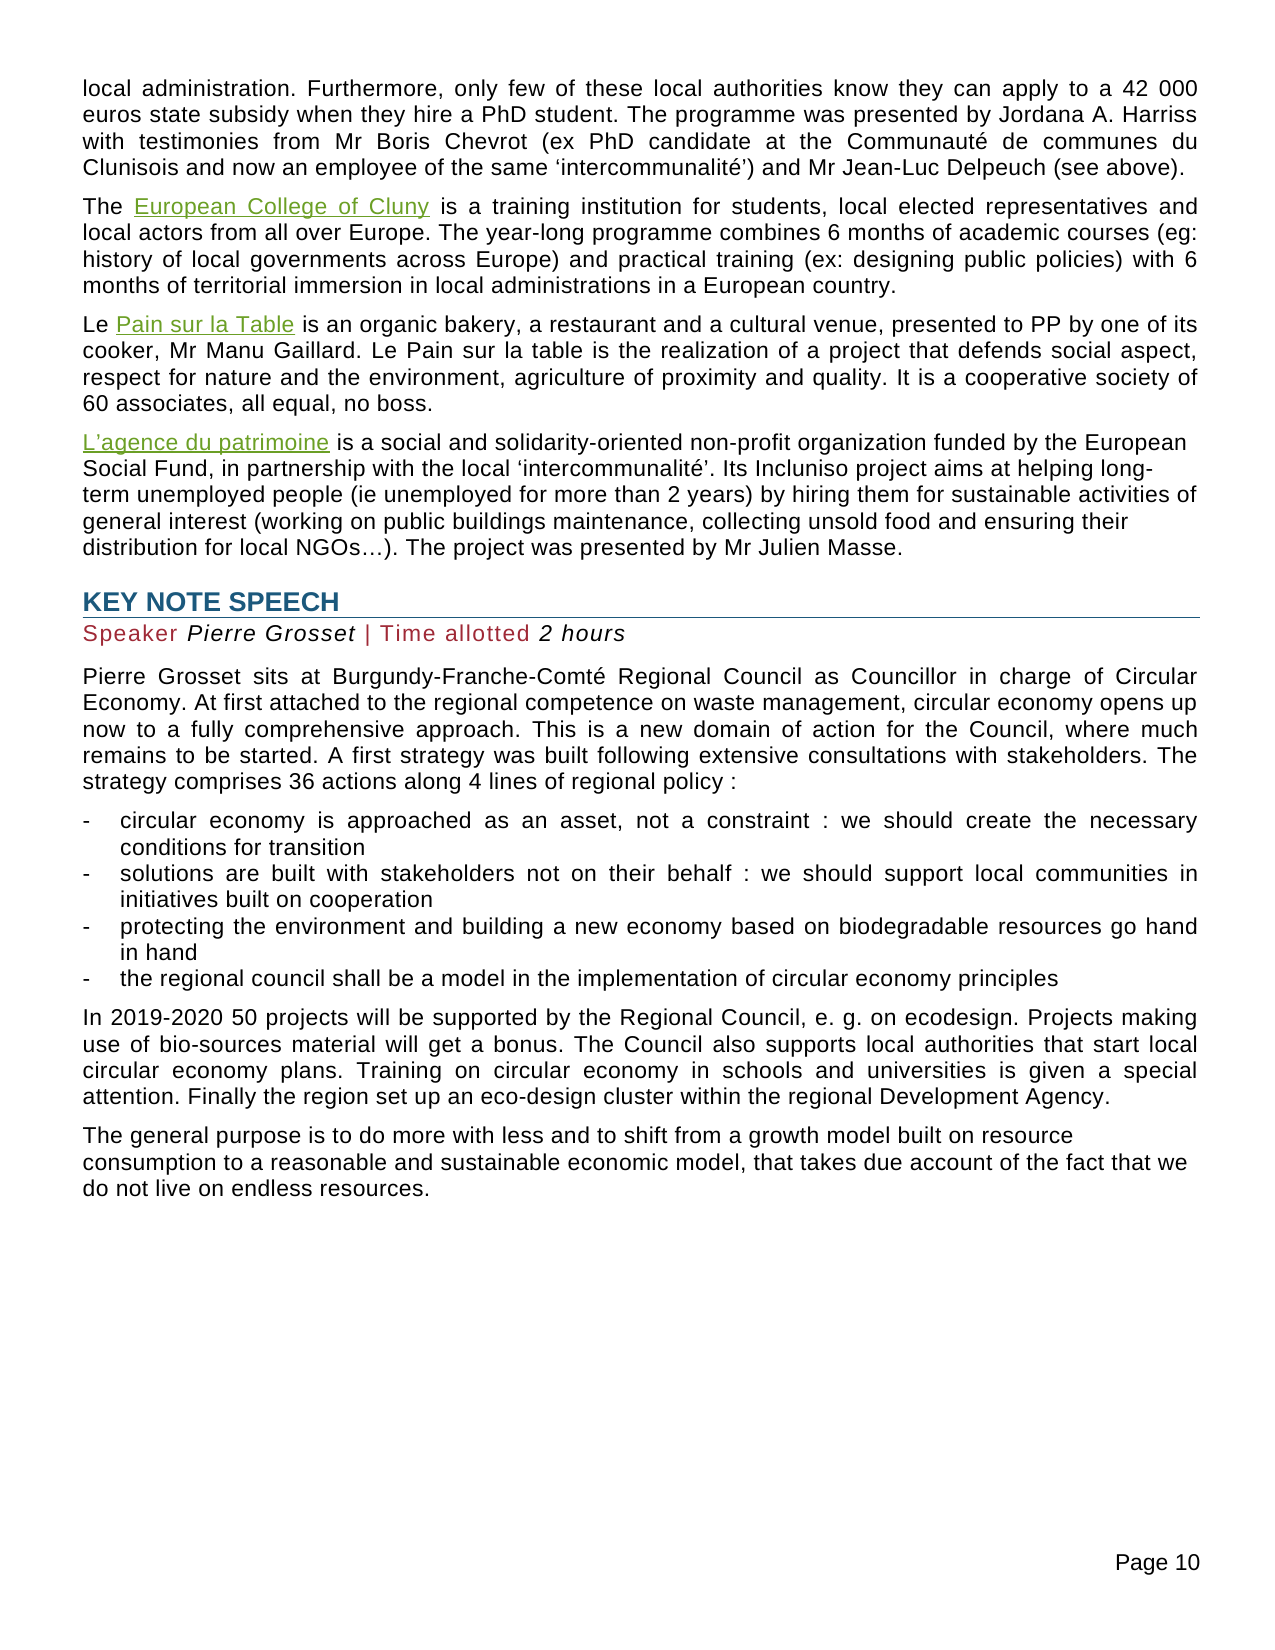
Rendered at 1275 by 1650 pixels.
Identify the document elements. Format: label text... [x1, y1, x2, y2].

subtitle KEY NOTE SPEECH [82, 586, 1200, 617]
list circular economy is approached as an asset, not a constraint : we should create the necessary conditions for transition [82, 807, 1200, 860]
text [82, 75, 1200, 180]
list the regional council shall be a model in the implementation of circular economy principles [82, 965, 1200, 992]
list solutions are built with stakeholders not on their behalf : we should support local communities in initiatives built on cooperation [82, 860, 1200, 913]
subtitle Speaker Pierre Grosset | Time allotted 2 hours [82, 618, 1200, 646]
text L’agence du patrimoine is a social and solidarity-oriented non-profit organization funded by the European Social Fund, in partnership with the local ‘intercommunalité’. Its Incluniso project aims at helping long-term unemployed people (ie unemployed for more than 2 years) by hiring them for sustainable activities of general interest (working on public buildings maintenance, collecting unsold food and ensuring their distribution for local NGOs…). The project was presented by Mr Julien Masse. [82, 429, 1200, 561]
text Pierre Grosset sits at Burgundy-Franche-Comté Regional Council as Councillor in charge of Circular Economy. At first attached to the regional competence on waste management, circular economy opens up now to a fully comprehensive approach. This is a new domain of action for the Council, where much remains to be started. A first strategy was built following extensive consultations with stakeholders. The strategy comprises 36 actions along 4 lines of regional policy : [82, 663, 1200, 795]
text The general purpose is to do more with less and to shift from a growth model built on resource consumption to a reasonable and sustainable economic model, that takes due account of the fact that we do not live on endless resources. [82, 1122, 1200, 1201]
text The European College of Cluny is a training institution for students, local elected representatives and local actors from all over Europe. The year-long programme combines 6 months of academic courses (eg: history of local governments across Europe) and practical training (ex: designing public policies) with 6 months of territorial immersion in local administrations in a European country. [82, 193, 1200, 298]
list protecting the environment and building a new economy based on biodegradable resources go hand in hand [82, 913, 1200, 965]
text In 2019-2020 50 projects will be supported by the Regional Council, e. g. on ecodesign. Projects making use of bio-sources material will get a bonus. The Council also supports local authorities that start local circular economy plans. Training on circular economy in schools and universities is given a special attention. Finally the region set up an eco-design cluster within the regional Development Agency. [82, 1004, 1200, 1109]
text Le Pain sur la Table is an organic bakery, a restaurant and a cultural venue, presented to PP by one of its cooker, Mr Manu Gaillard. Le Pain sur la table is the realization of a project that defends social aspect, respect for nature and the environment, agriculture of proximity and quality. It is a cooperative society of 60 associates, all equal, no boss. [82, 311, 1200, 416]
